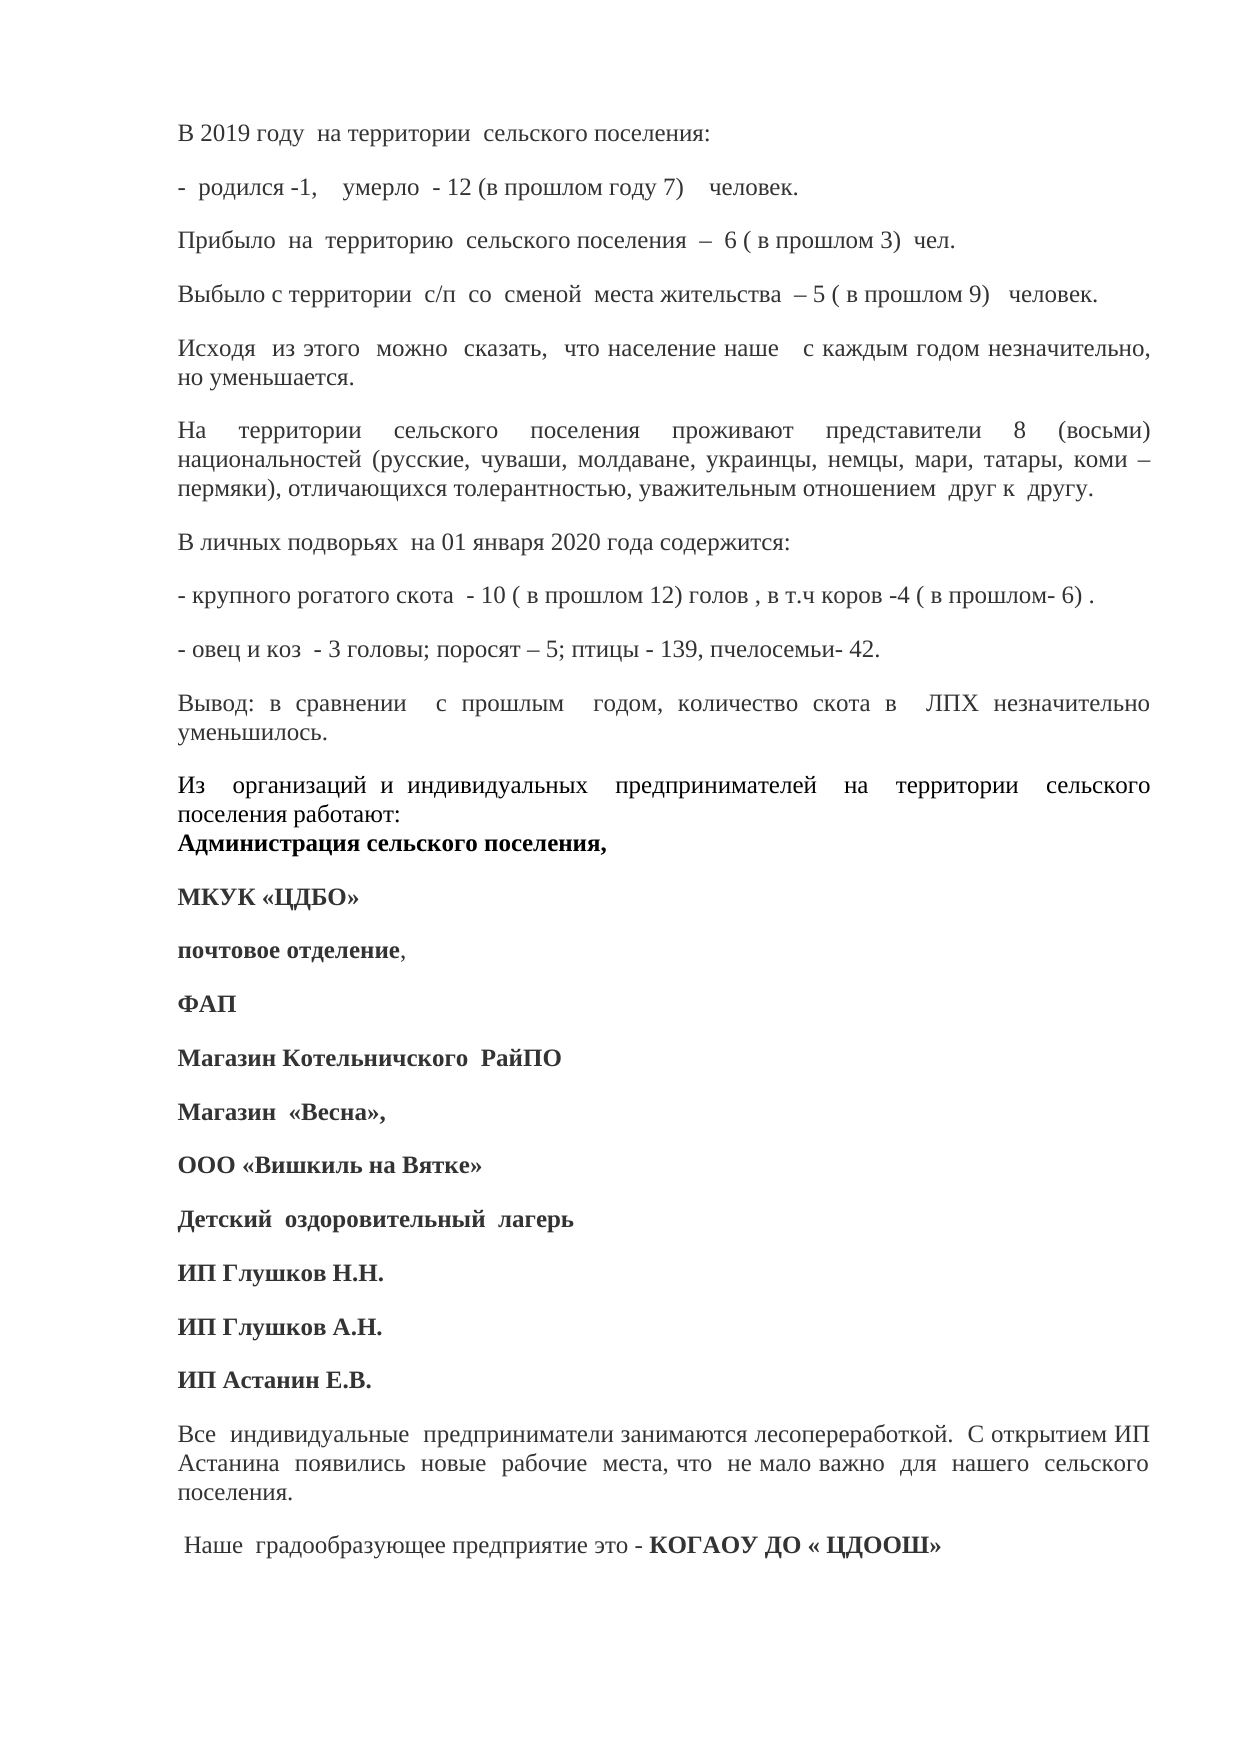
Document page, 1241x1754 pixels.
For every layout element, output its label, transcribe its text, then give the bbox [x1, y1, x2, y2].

text МКУК «ЦДБО» [177, 882, 1152, 911]
text В личных подворьях на 01 января 2020 года содержится: [177, 527, 1152, 556]
text Из организаций и индивидуальных предпринимателей на территории сельского поселения работают: [177, 771, 1152, 828]
text На территории сельского поселения проживают представители 8 (восьми) национальностей (русские, чуваши, молдаване, украинцы, немцы, мари, татары, коми – пермяки), отличающихся толерантностью, уважительным отношением друг к другу. [177, 416, 1152, 502]
text Администрация сельского поселения, [177, 828, 1152, 857]
text - родился -1, умерло - 12 (в прошлом году 7) человек. [177, 172, 1152, 201]
text ИП Глушков А.Н. [177, 1312, 1152, 1341]
text ФАП [177, 989, 1152, 1018]
text Детский оздоровительный лагерь [177, 1204, 1152, 1233]
text - крупного рогатого скота - 10 ( в прошлом 12) голов , в т.ч коров -4 ( в прошлом- 6) . [177, 581, 1152, 609]
text ИП Астанин Е.В. [177, 1366, 1152, 1394]
text В 2019 году на территории сельского поселения: [177, 118, 1152, 147]
text ИП Глушков Н.Н. [177, 1258, 1152, 1287]
text Прибыло на территорию сельского поселения – 6 ( в прошлом 3) чел. [177, 226, 1152, 254]
text Выбыло с территории с/п со сменой места жительства – 5 ( в прошлом 9) человек. [177, 279, 1152, 308]
text Магазин «Весна», [177, 1097, 1152, 1126]
text ООО «Вишкиль на Вятке» [177, 1151, 1152, 1179]
text - овец и коз - 3 головы; поросят – 5; птицы - 139, пчелосемьи- 42. [177, 634, 1152, 663]
text почтовое отделение, [177, 936, 1152, 964]
text Все индивидуальные предприниматели занимаются лесопереработкой. С открытием ИП Астанина появились новые рабочие места, что не мало важно для нашего сельского поселения. [177, 1419, 1152, 1506]
text Наше градообразующее предприятие это - КОГАОУ ДО « ЦДООШ» [177, 1531, 1152, 1559]
text Вывод: в сравнении с прошлым годом, количество скота в ЛПХ незначительно уменьшилось. [177, 688, 1152, 746]
text Магазин Котельничского РайПО [177, 1043, 1152, 1072]
text Исходя из этого можно сказать, что население наше с каждым годом незначительно, но уменьшается. [177, 333, 1152, 391]
